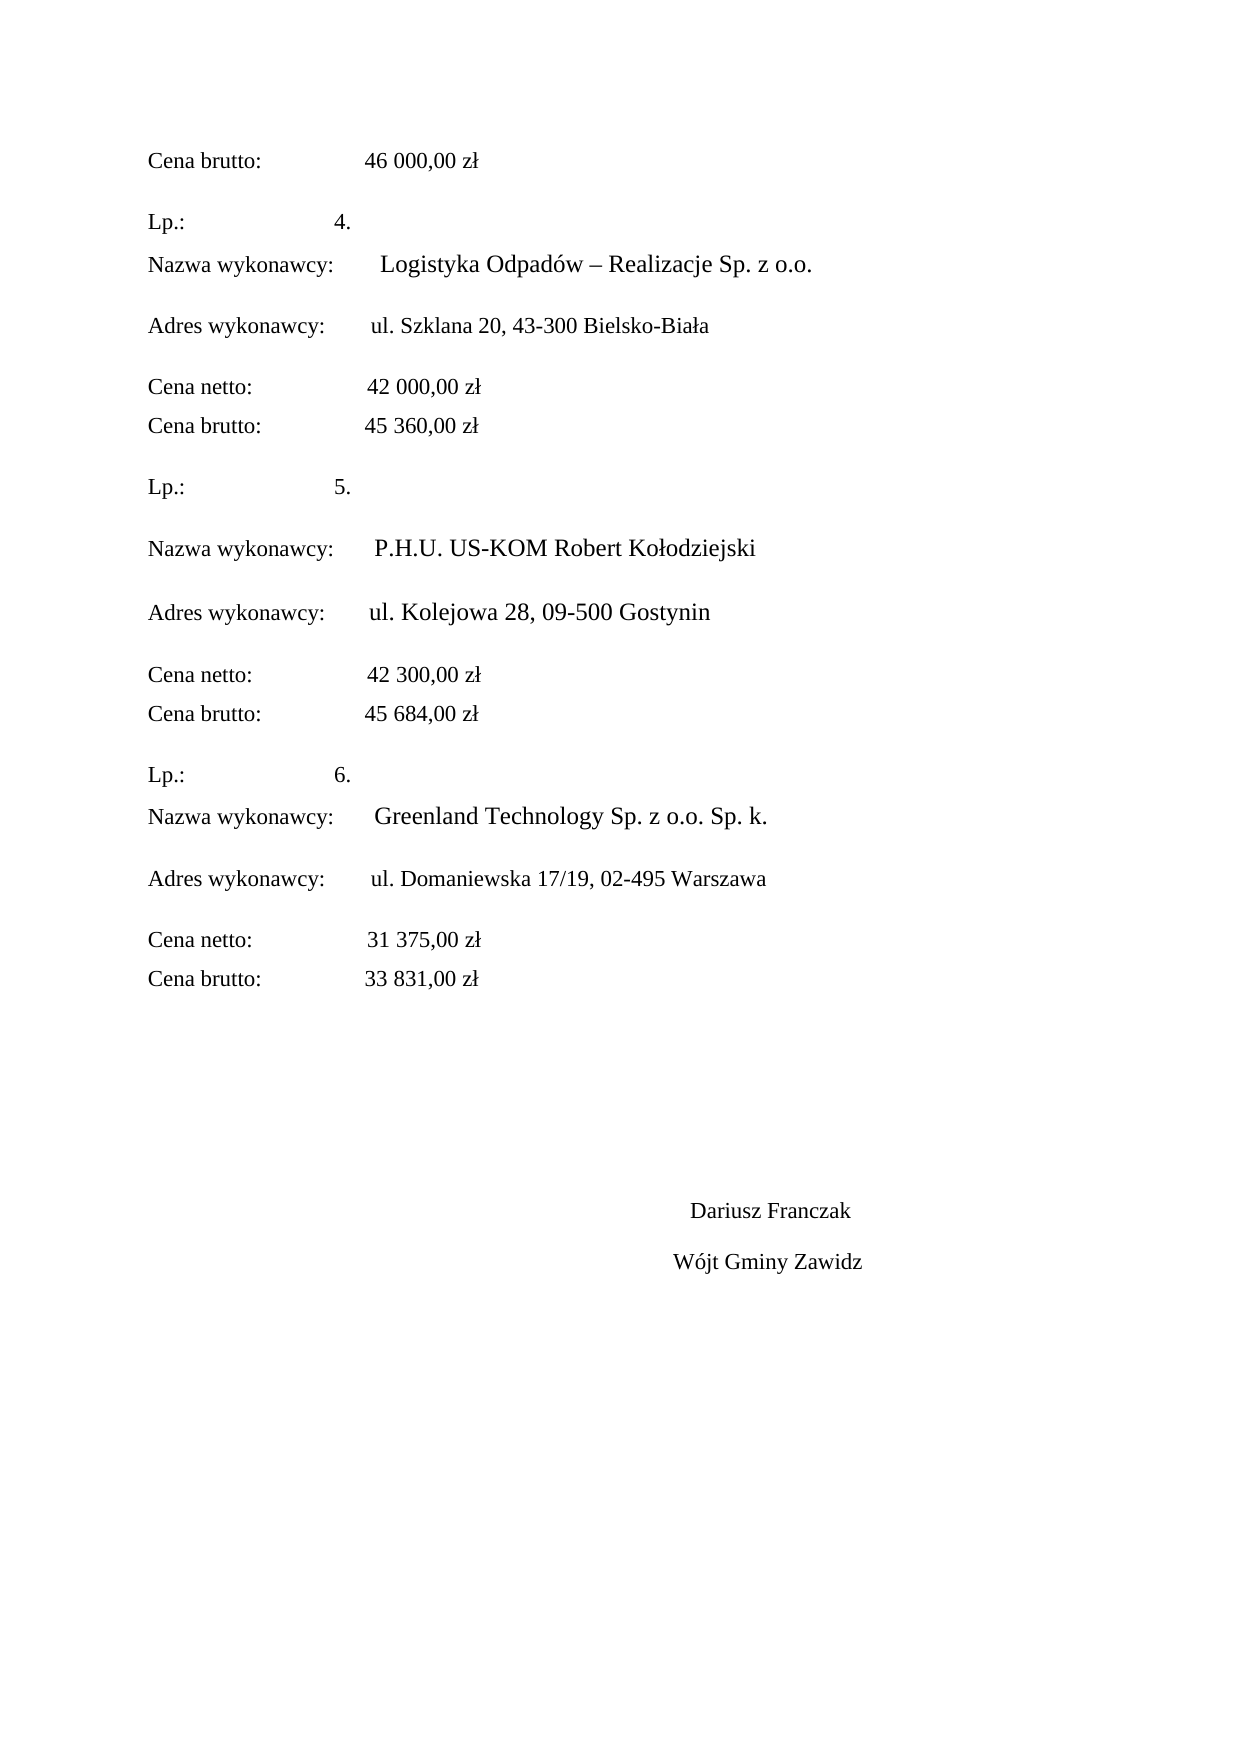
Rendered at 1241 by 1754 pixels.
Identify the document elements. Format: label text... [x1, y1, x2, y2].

text Nazwa wykonawcy: P.H.U. US-KOM Robert Kołodziejski [148, 533, 1093, 562]
text Adres wykonawcy: ul. Szklana 20, 43-300 Bielsko-Biała [148, 313, 1093, 339]
text Adres wykonawcy: ul. Domaniewska 17/19, 02-495 Warszawa [148, 865, 1093, 892]
text Wójt Gminy Zawidz [369, 1248, 1093, 1274]
text Adres wykonawcy: ul. Kolejowa 28, 09-500 Gostynin [148, 597, 1093, 626]
text Cena brutto: 46 000,00 zł [148, 148, 1093, 174]
text Cena netto: 42 300,00 zł Cena brutto: 45 684,00 zł [148, 661, 1093, 727]
text Lp.: 6. Nazwa wykonawcy: Greenland Technology Sp. z o.o. Sp. k. [148, 761, 1093, 830]
text Lp.: 5. [148, 473, 1093, 499]
text Lp.: 4. Nazwa wykonawcy: Logistyka Odpadów – Realizacje Sp. z o.o. [148, 208, 1093, 277]
text Cena netto: 42 000,00 zł Cena brutto: 45 360,00 zł [148, 373, 1093, 439]
text Cena netto: 31 375,00 zł Cena brutto: 33 831,00 zł [148, 926, 1093, 992]
text Dariusz Franczak [369, 1197, 1093, 1223]
